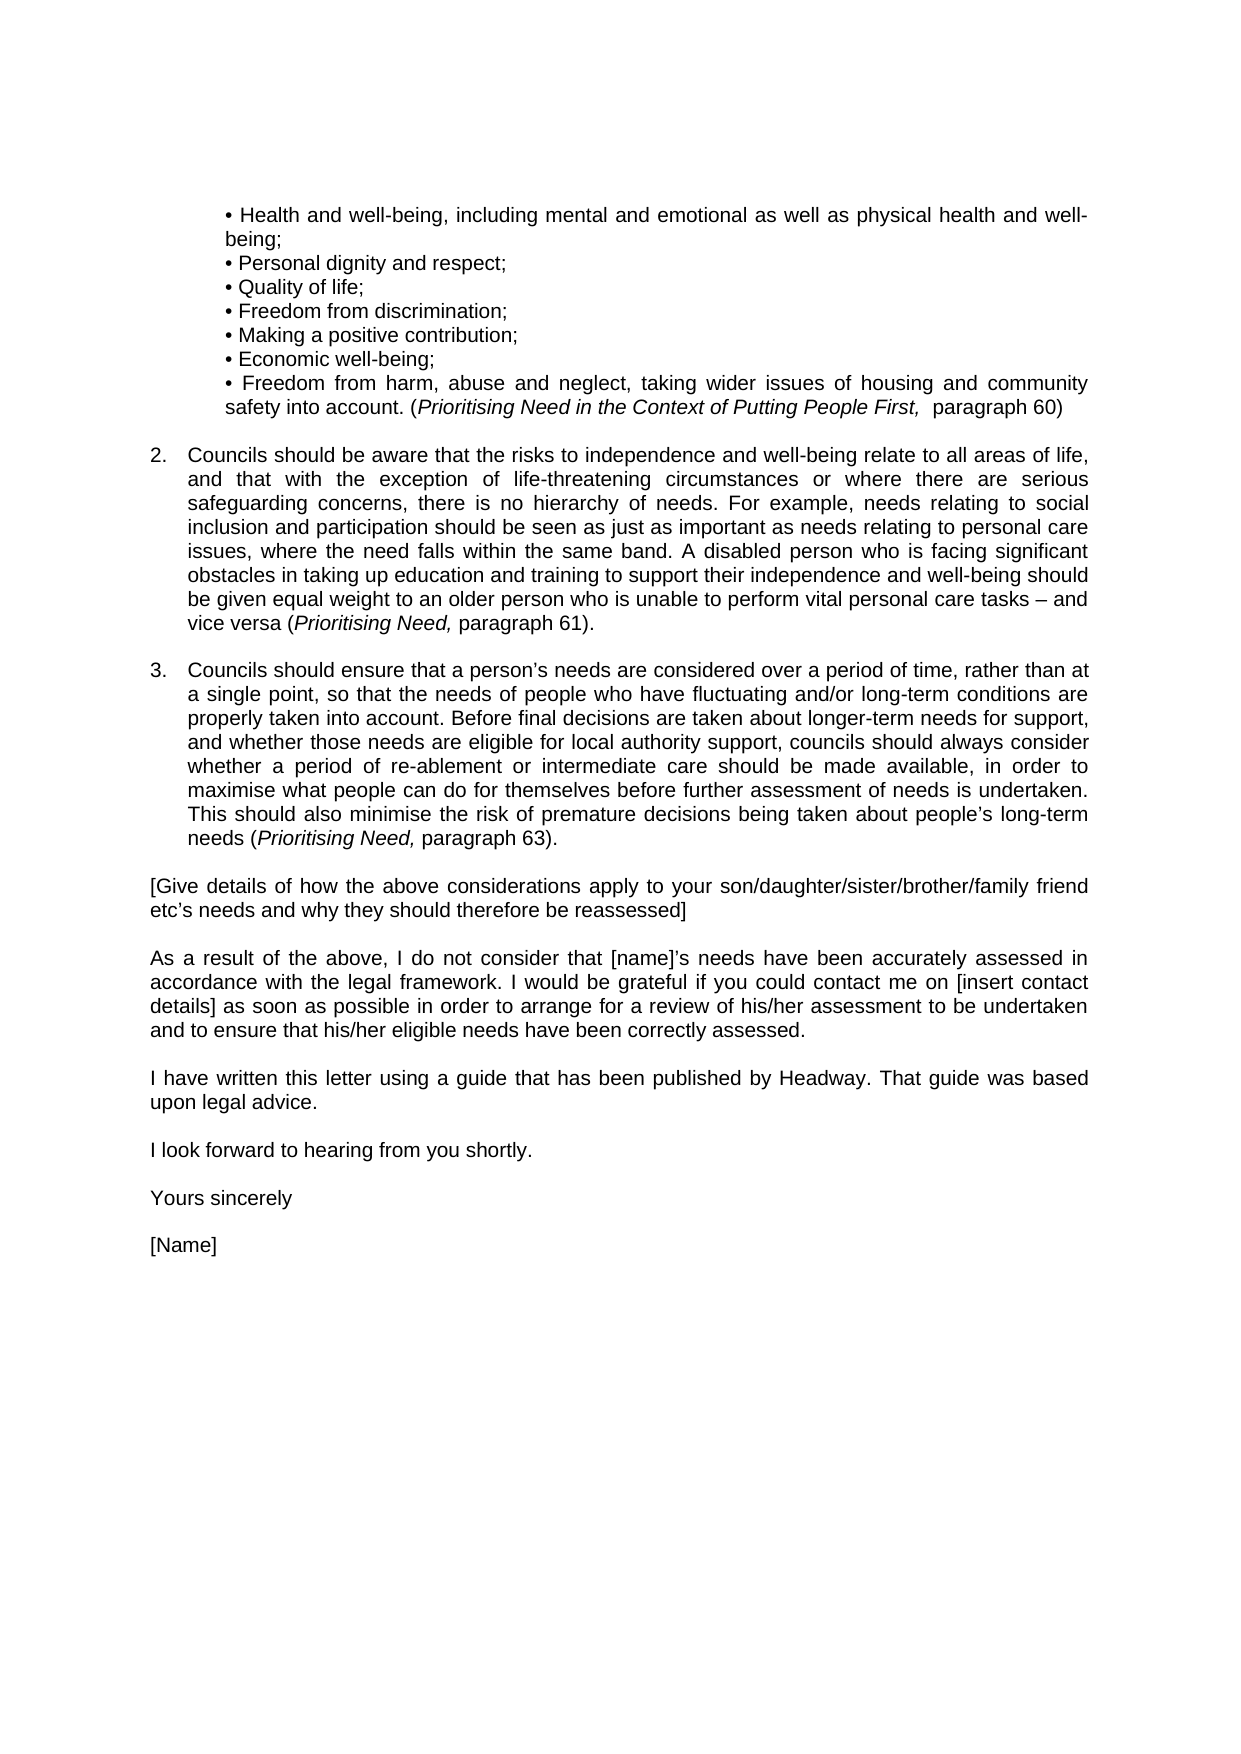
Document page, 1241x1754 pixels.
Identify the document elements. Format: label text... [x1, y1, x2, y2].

text • Economic well-being; [225, 347, 1090, 371]
list Councils should be aware that the risks to independence and well-being relate to all areas of life, and that with the exception of life-threatening circumstances or where there are serious safeguarding concerns, there is no hierarchy of needs. For example, needs relating to social inclusion and participation should be seen as just as important as needs relating to personal care issues, where the need falls within the same band. A disabled person who is facing significant obstacles in taking up education and training to support their independence and well-being should be given equal weight to an older person who is unable to perform vital personal care tasks – and vice versa (Prioritising Need, paragraph 61). [150, 443, 1090, 634]
text As a result of the above, I do not consider that [name]’s needs have been accurately assessed in accordance with the legal framework. I would be grateful if you could contact me on [insert contact details] as soon as possible in order to arrange for a review of his/her assessment to be undertaken and to ensure that his/her eligible needs have been correctly assessed. [150, 946, 1090, 1042]
text I look forward to hearing from you shortly. [150, 1137, 1090, 1161]
text • Quality of life; [225, 275, 1090, 299]
text Yours sincerely [150, 1185, 1090, 1209]
text • Freedom from discrimination; [225, 299, 1090, 323]
text I have written this letter using a guide that has been published by Headway. That guide was based upon legal advice. [150, 1066, 1090, 1113]
list Councils should ensure that a person’s needs are considered over a period of time, rather than at a single point, so that the needs of people who have fluctuating and/or long-term conditions are properly taken into account. Before final decisions are taken about longer-term needs for support, and whether those needs are eligible for local authority support, councils should always consider whether a period of re-ablement or intermediate care should be made available, in order to maximise what people can do for themselves before further assessment of needs is undertaken. This should also minimise the risk of premature decisions being taken about people’s long-term needs (Prioritising Need, paragraph 63). [150, 658, 1090, 850]
text • Personal dignity and respect; [225, 251, 1090, 275]
text [Name] [150, 1233, 1090, 1257]
text • Health and well-being, including mental and emotional as well as physical health and well-being; [225, 203, 1090, 251]
text [Give details of how the above considerations apply to your son/daughter/sister/brother/family friend etc’s needs and why they should therefore be reassessed] [150, 874, 1090, 922]
text • Freedom from harm, abuse and neglect, taking wider issues of housing and community safety into account. (Prioritising Need in the Context of Putting People First, paragraph 60) [225, 371, 1090, 419]
text • Making a positive contribution; [225, 323, 1090, 347]
